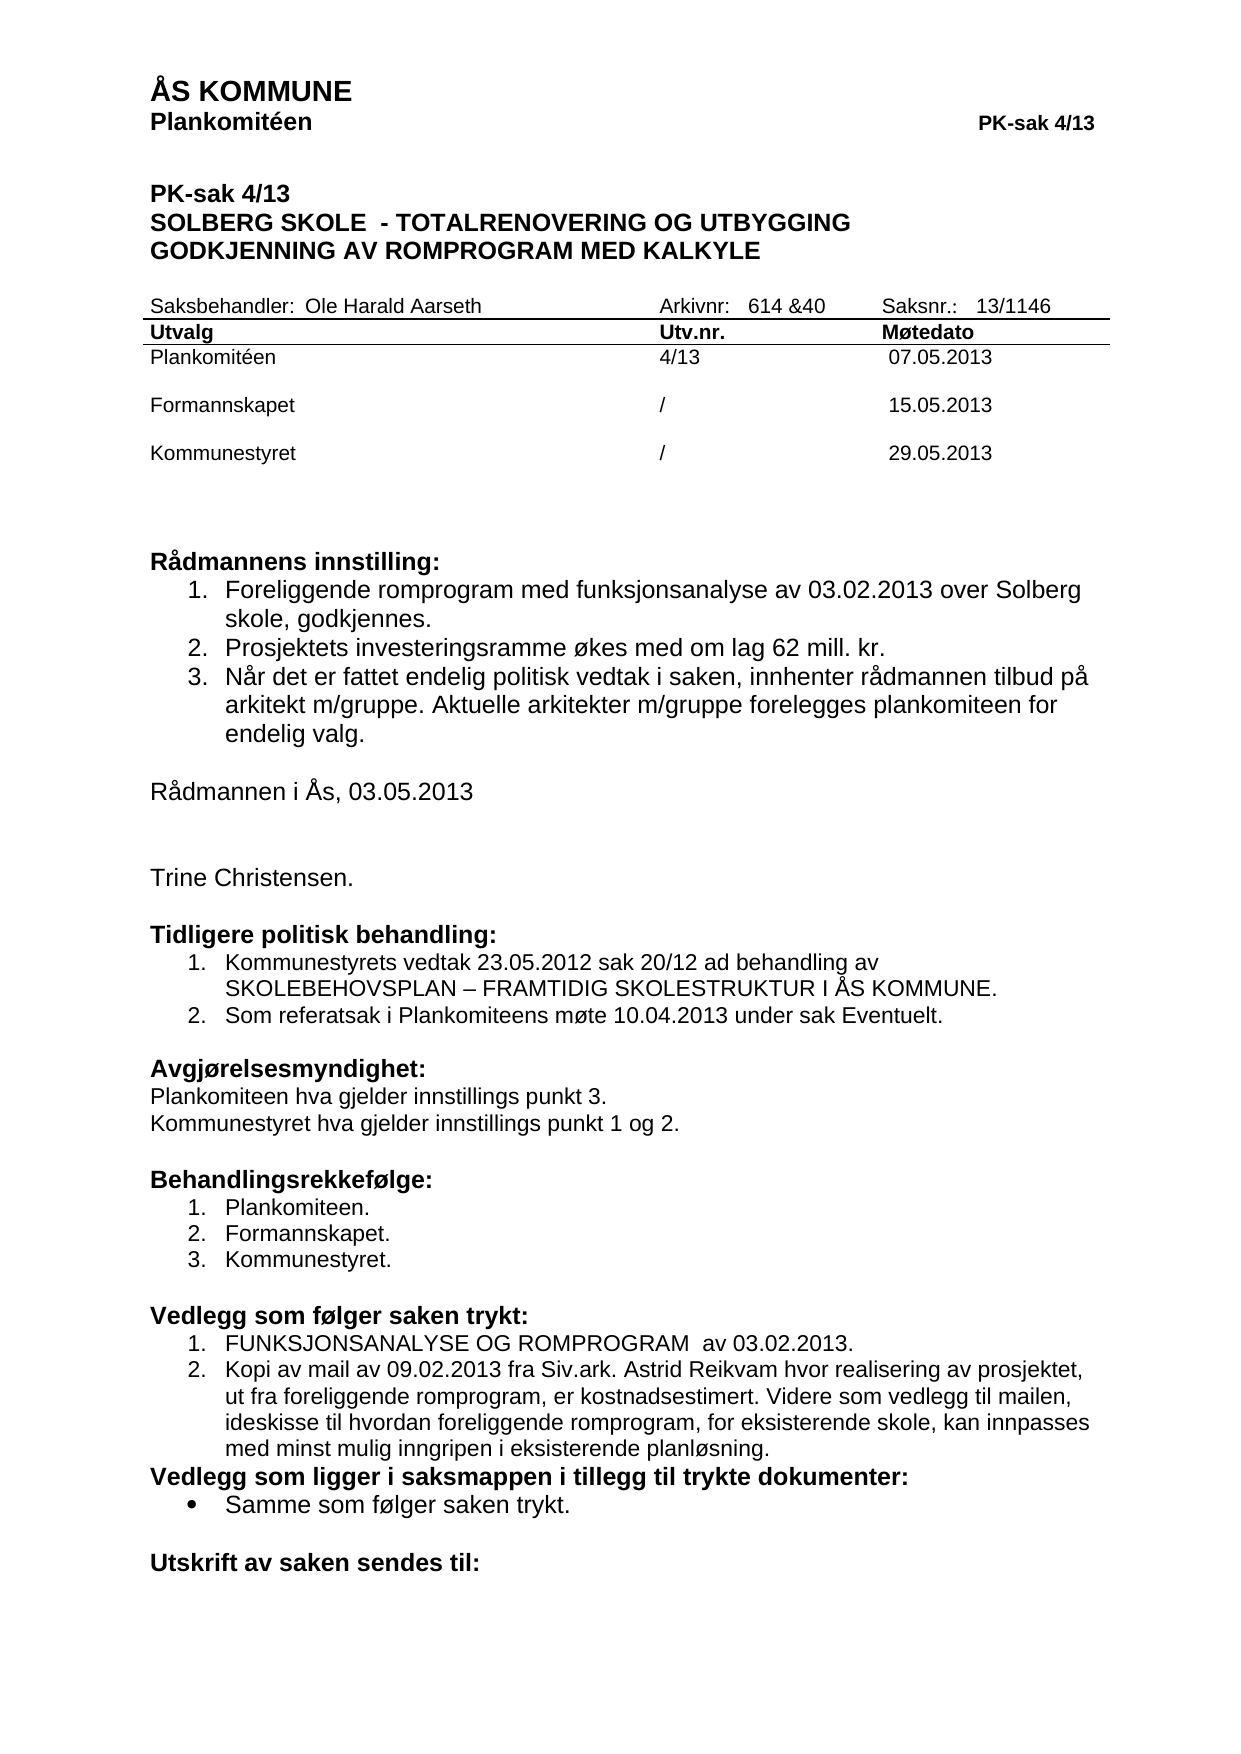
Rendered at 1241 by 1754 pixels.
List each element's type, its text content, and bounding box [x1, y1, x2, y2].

list Kommunestyrets vedtak 23.05.2012 sak 20/12 ad behandling av SKOLEBEHOVSPLAN – FRAMTIDIG SKOLESTRUKTUR I ÅS KOMMUNE. [187, 949, 1100, 1002]
table_header / [652, 441, 881, 465]
text PK-sak 4/13 [150, 179, 1100, 207]
list Prosjektets investeringsramme økes med om lag 62 mill. kr. [187, 633, 1100, 662]
list Kommunestyret. [187, 1246, 1100, 1272]
table_header 15.05.2013 [881, 393, 1110, 417]
table_header 13/1146 [969, 294, 1110, 318]
table_header Formannskapet [143, 393, 652, 417]
table_header Saksbehandler: [143, 294, 298, 318]
list Formannskapet. [187, 1220, 1100, 1246]
text Rådmannen i Ås, 03.05.2013 [150, 777, 1100, 805]
text Avgjørelsesmyndighet: [150, 1054, 1100, 1083]
table_cell 07.05.2013 [881, 345, 1110, 369]
text Rådmannens innstilling: [150, 547, 1100, 575]
text Kommunestyret hva gjelder innstillings punkt 1 og 2. [150, 1109, 1100, 1136]
table_cell Plankomitéen [143, 345, 652, 369]
text Trine Christensen. [150, 863, 1100, 892]
list Kopi av mail av 09.02.2013 fra Siv.ark. Astrid Reikvam hvor realisering av prosjektet, ut fra foreliggende romprogram, er kostnadsestimert. Videre som vedlegg til mailen, ideskisse til hvordan foreliggende romprogram, for eksisterende skole, kan innpasses med minst mulig inngripen i eksisterende planløsning. [187, 1356, 1100, 1462]
list Som referatsak i Plankomiteens møte 10.04.2013 under sak Eventuelt. [187, 1002, 1100, 1028]
table_cell Utv.nr. [652, 320, 874, 343]
list Foreliggende romprogram med funksjonsanalyse av 03.02.2013 over Solberg skole, godkjennes. [187, 575, 1100, 633]
text Vedlegg som ligger i saksmappen i tillegg til trykte dokumenter: [150, 1462, 1100, 1491]
table_header Ole Harald Aarseth [298, 294, 652, 318]
list Samme som følger saken trykt. [187, 1491, 1100, 1519]
table_header 614 &40 [741, 294, 874, 318]
text SOLBERG SKOLE - TOTALRENOVERING OG UTBYGGING [150, 207, 1100, 236]
table_header Arkivnr: [652, 294, 741, 318]
list Plankomiteen. [187, 1193, 1100, 1220]
table_header Saksnr.: [874, 294, 968, 318]
table_header Kommunestyret [143, 441, 652, 465]
list Når det er fattet endelig politisk vedtak i saken, innhenter rådmannen tilbud på arkitekt m/gruppe. Aktuelle arkitekter m/gruppe forelegges plankomiteen for endelig valg. [187, 662, 1100, 748]
table_cell Utvalg [143, 320, 652, 343]
text Tidligere politisk behandling: [150, 920, 1100, 949]
text Behandlingsrekkefølge: [150, 1165, 1100, 1193]
text Vedlegg som følger saken trykt: [150, 1301, 1100, 1330]
text Utskrift av saken sendes til: [150, 1548, 1100, 1577]
text GODKJENNING AV ROMPROGRAM MED KALKYLE [150, 236, 1100, 265]
table_cell Møtedato [874, 320, 1110, 343]
table_cell 4/13 [652, 345, 881, 369]
table_header / [652, 393, 881, 417]
text Plankomiteen hva gjelder innstillings punkt 3. [150, 1083, 1100, 1109]
list FUNKSJONSANALYSE OG ROMPROGRAM av 03.02.2013. [187, 1330, 1100, 1356]
table_header 29.05.2013 [881, 441, 1110, 465]
